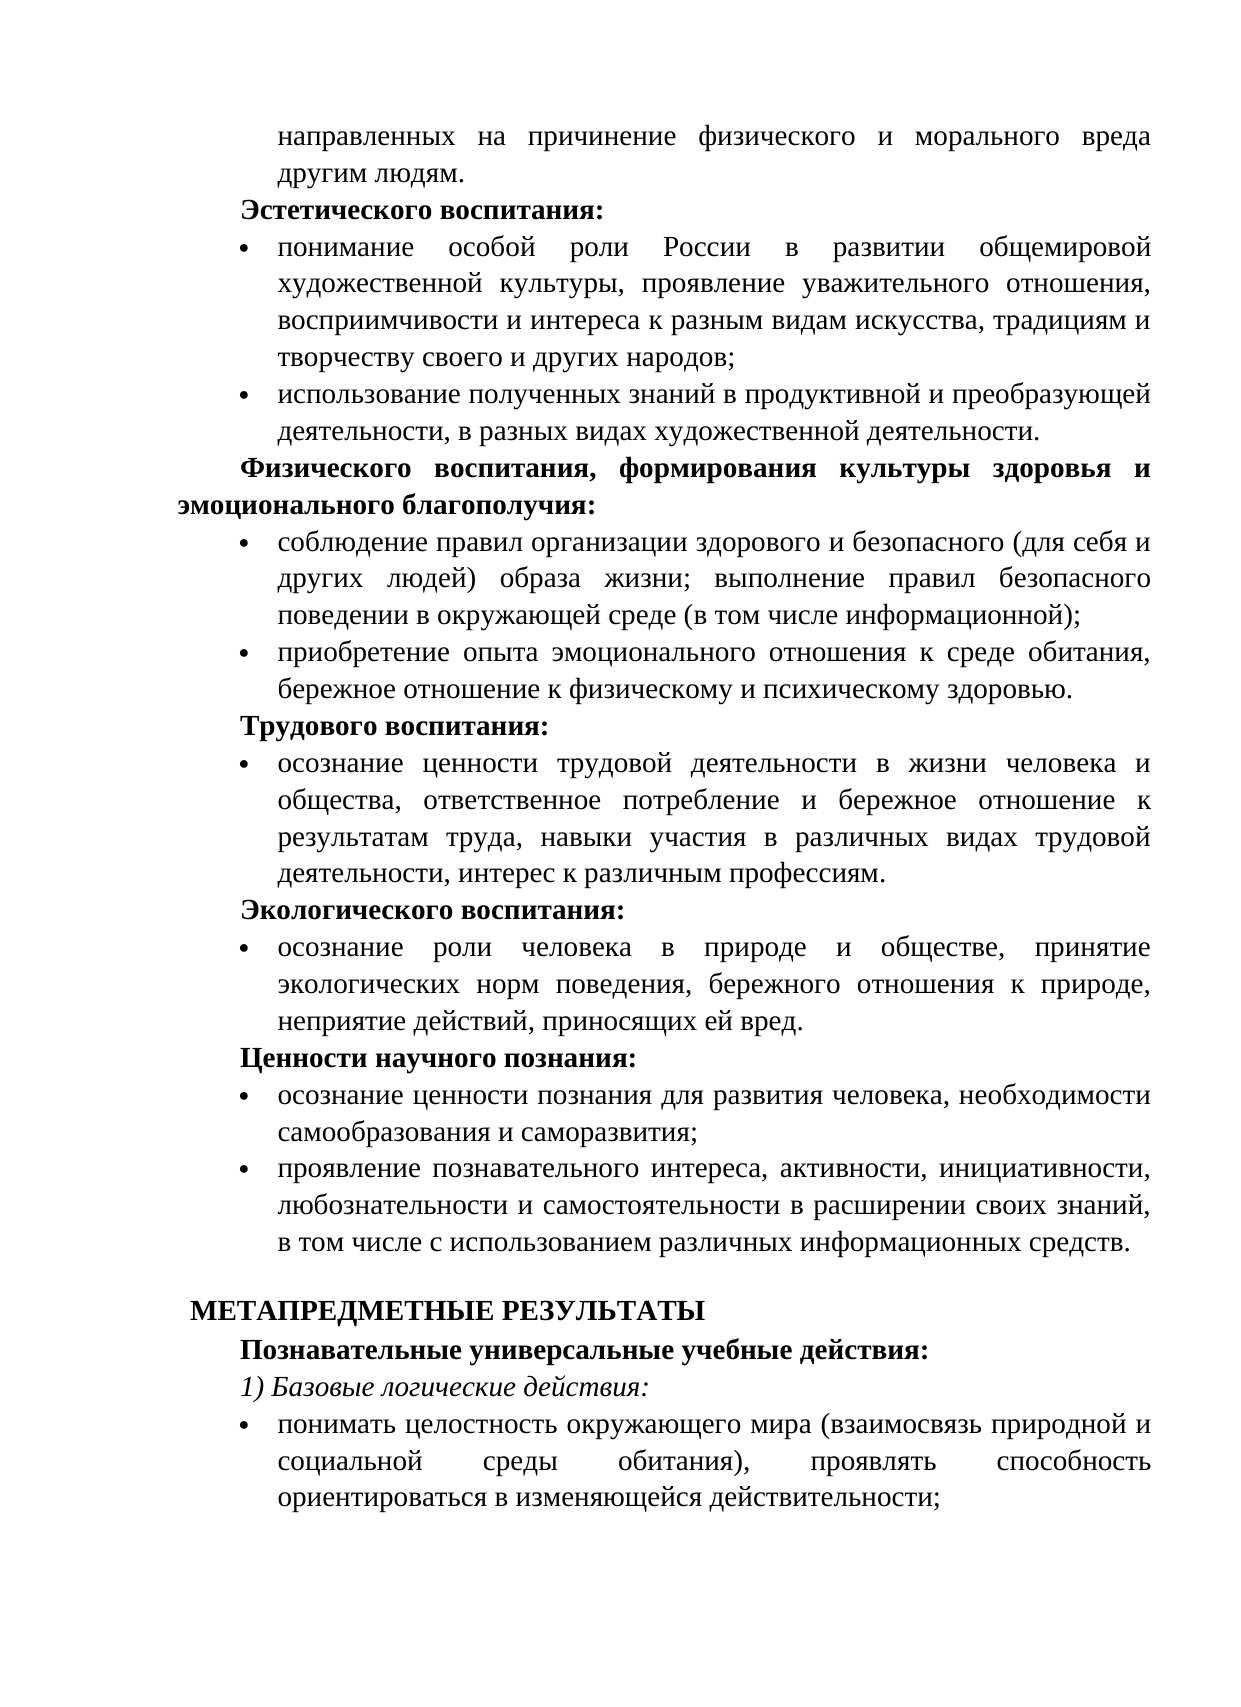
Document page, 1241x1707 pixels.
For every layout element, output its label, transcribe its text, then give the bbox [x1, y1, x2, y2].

list приобретение опыта эмоционального отношения к среде обитания, бережное отношение к физическому и психическому здоровью. [240, 634, 1152, 705]
list понимать целостность окружающего мира (взаимосвязь природной и социальной среды обитания), проявлять способность ориентироваться в изменяющейся действительности; [240, 1406, 1152, 1513]
text Познавательные универсальные учебные действия: [177, 1332, 1152, 1366]
list соблюдение правил организации здорового и безопасного (для себя и других людей) образа жизни; выполнение правил безопасного поведении в окружающей среде (в том числе информационной); [240, 524, 1152, 631]
text Эстетического воспитания: [177, 192, 1152, 225]
list осознание ценности трудовой деятельности в жизни человека и общества, ответственное потребление и бережное отношение к результатам труда, навыки участия в различных видах трудовой деятельности, интерес к различным профессиям. [240, 745, 1152, 889]
list проявление познавательного интереса, активности, инициативности, любознательности и самостоятельности в расширении своих знаний, в том числе с использованием различных информационных средств. [240, 1151, 1152, 1258]
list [240, 118, 1152, 188]
text Физического воспитания, формирования культуры здоровья и эмоционального благополучия: [177, 450, 1152, 520]
text Трудового воспитания: [177, 708, 1152, 742]
list осознание ценности познания для развития человека, необходимости самообразования и саморазвития; [240, 1077, 1152, 1147]
text Ценности научного познания: [177, 1040, 1152, 1073]
text 1) Базовые логические действия: [177, 1369, 1152, 1402]
text Экологического воспитания: [177, 892, 1152, 926]
list осознание роли человека в природе и обществе, принятие экологических норм поведения, бережного отношения к природе, неприятие действий, приносящих ей вред. [240, 929, 1152, 1037]
list использование полученных знаний в продуктивной и преобразующей деятельности, в разных видах художественной деятельности. [240, 376, 1152, 447]
text МЕТАПРЕДМЕТНЫЕ РЕЗУЛЬТАТЫ [190, 1293, 1152, 1327]
list понимание особой роли России в развитии общемировой художественной культуры, проявление уважительного отношения, восприимчивости и интереса к разным видам искусства, традициям и творчеству своего и других народов; [240, 229, 1152, 373]
